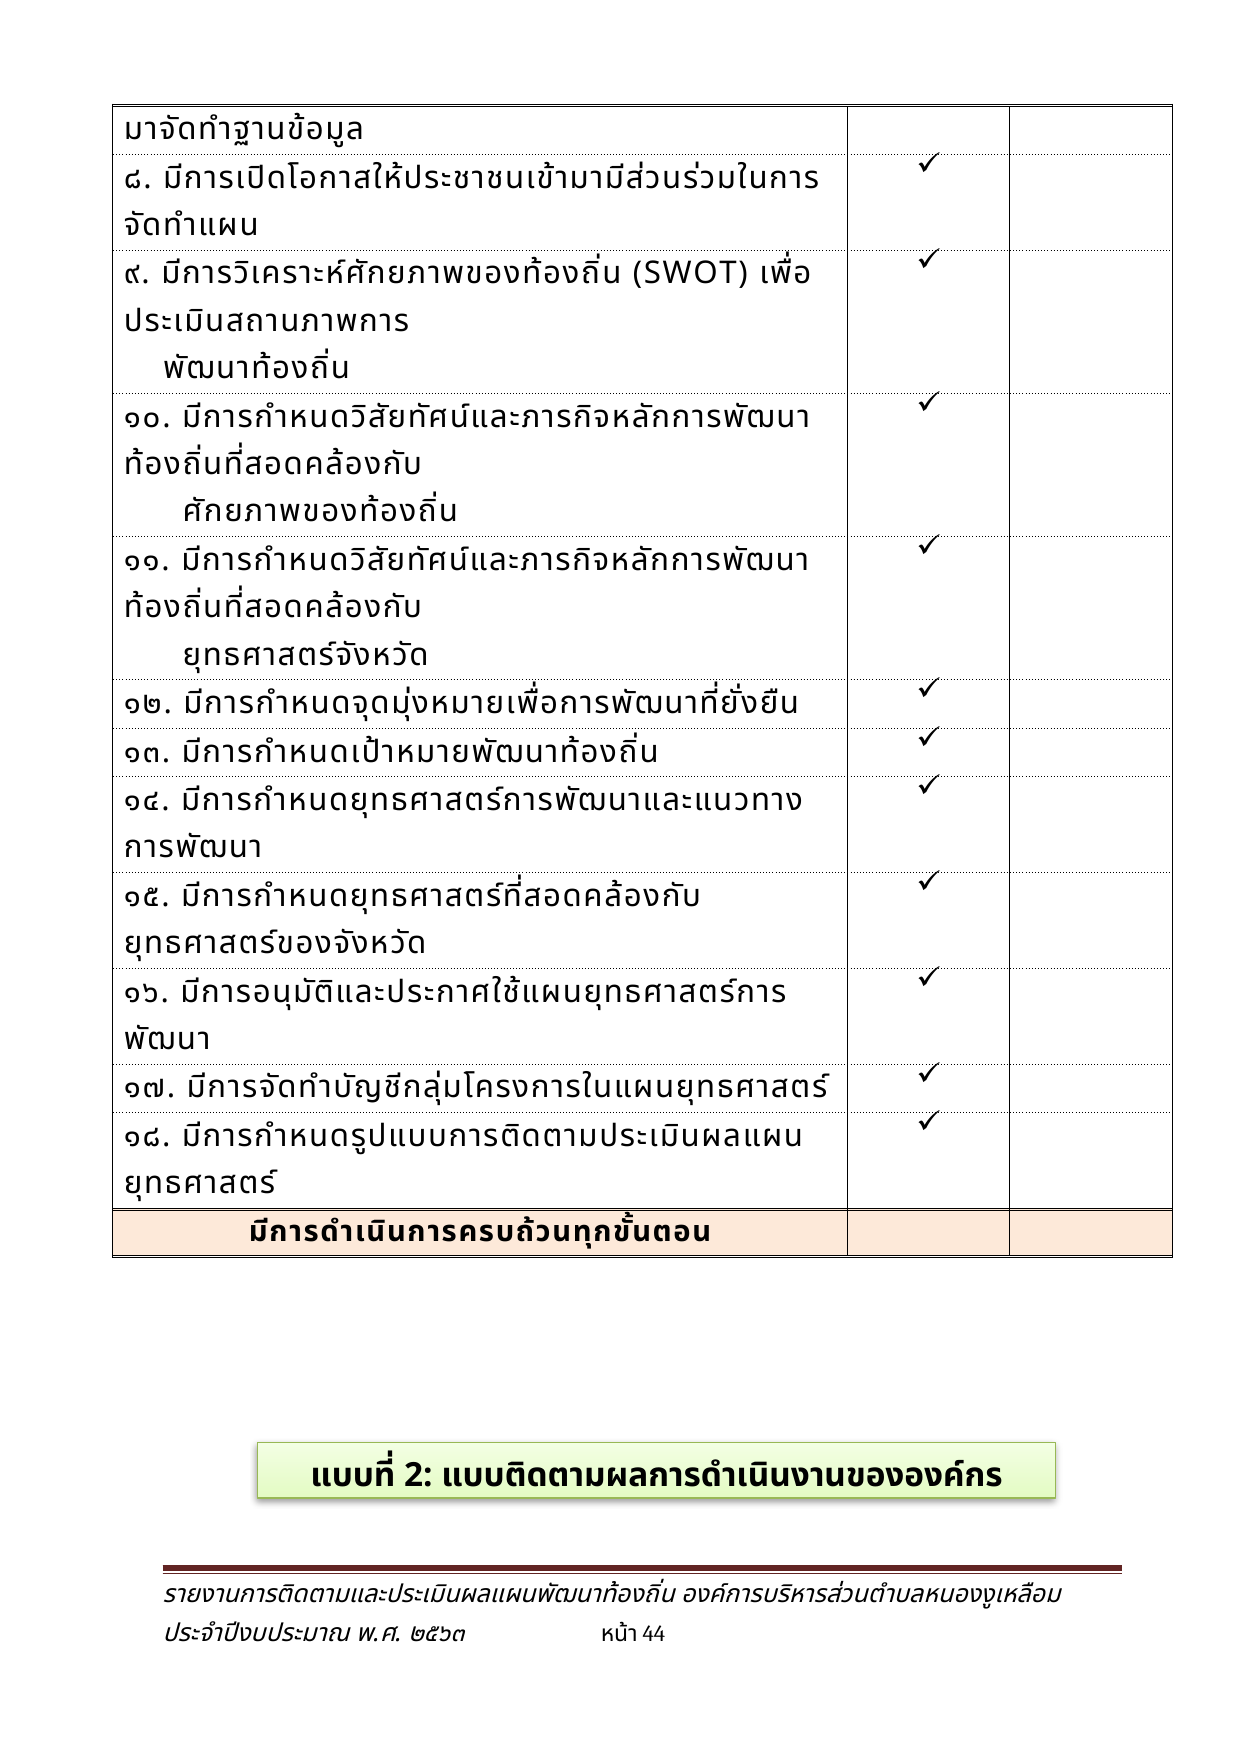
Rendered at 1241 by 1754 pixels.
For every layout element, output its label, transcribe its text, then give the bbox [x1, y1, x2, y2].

table_cell [848, 393, 1009, 536]
table_cell [1010, 1112, 1172, 1208]
table_cell [848, 1064, 1009, 1112]
table_cell [848, 1112, 1009, 1208]
table_cell [1010, 1064, 1172, 1112]
table_cell [1010, 776, 1172, 872]
table_cell [1010, 728, 1172, 776]
table_cell [848, 107, 1009, 154]
table_cell [848, 728, 1009, 776]
table_cell [1010, 154, 1172, 249]
table_cell ๘. มีการเปิดโอกาสให้ประชาชนเข้ามามีส่วนร่วมในการจัดทำแผน [113, 154, 847, 249]
table_cell [1010, 536, 1172, 679]
table_cell ๑๘. มีการกำหนดรูปแบบการติดตามประเมินผลแผนยุทธศาสตร์ [113, 1112, 847, 1208]
table_cell ๑๔. มีการกำหนดยุทธศาสตร์การพัฒนาและแนวทางการพัฒนา [113, 776, 847, 872]
table_cell [1010, 872, 1172, 968]
table_cell ๑๖. มีการอนุมัติและประกาศใช้แผนยุทธศาสตร์การพัฒนา [113, 968, 847, 1063]
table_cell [113, 107, 847, 154]
table_cell ๑๐. มีการกำหนดวิสัยทัศน์และภารกิจหลักการพัฒนาท้องถิ่นที่สอดคล้องกับ ศักยภาพของท้องถิ่น [113, 393, 847, 536]
table_cell [1010, 393, 1172, 536]
table_cell มีการดำเนินการครบถ้วนทุกขั้นตอน [113, 1211, 847, 1255]
table_cell [848, 250, 1009, 393]
table_cell [1010, 1211, 1172, 1255]
table_cell ๑๒. มีการกำหนดจุดมุ่งหมายเพื่อการพัฒนาที่ยั่งยืน [113, 679, 847, 728]
table_cell [848, 872, 1009, 968]
table_cell [848, 776, 1009, 872]
table_cell ๑๗. มีการจัดทำบัญชีกลุ่มโครงการในแผนยุทธศาสตร์ [113, 1064, 847, 1112]
table_cell ๑๓. มีการกำหนดเป้าหมายพัฒนาท้องถิ่น [113, 728, 847, 776]
table_cell [1010, 250, 1172, 393]
table_cell [1010, 968, 1172, 1063]
table_cell ๙. มีการวิเคราะห์ศักยภาพของท้องถิ่น (SWOT) เพื่อประเมินสถานภาพการ พัฒนาท้องถิ่น [113, 250, 847, 393]
table_cell [848, 154, 1009, 249]
table_cell [848, 536, 1009, 679]
table_cell ๑๕. มีการกำหนดยุทธศาสตร์ที่สอดคล้องกับยุทธศาสตร์ของจังหวัด [113, 872, 847, 968]
table_cell [1010, 679, 1172, 728]
table_cell [1010, 107, 1172, 154]
table_cell ๑๑. มีการกำหนดวิสัยทัศน์และภารกิจหลักการพัฒนาท้องถิ่นที่สอดคล้องกับ ยุทธศาสตร์จังหวัด [113, 536, 847, 679]
table_cell [848, 1211, 1009, 1255]
table_cell [848, 968, 1009, 1063]
table_cell [848, 679, 1009, 728]
